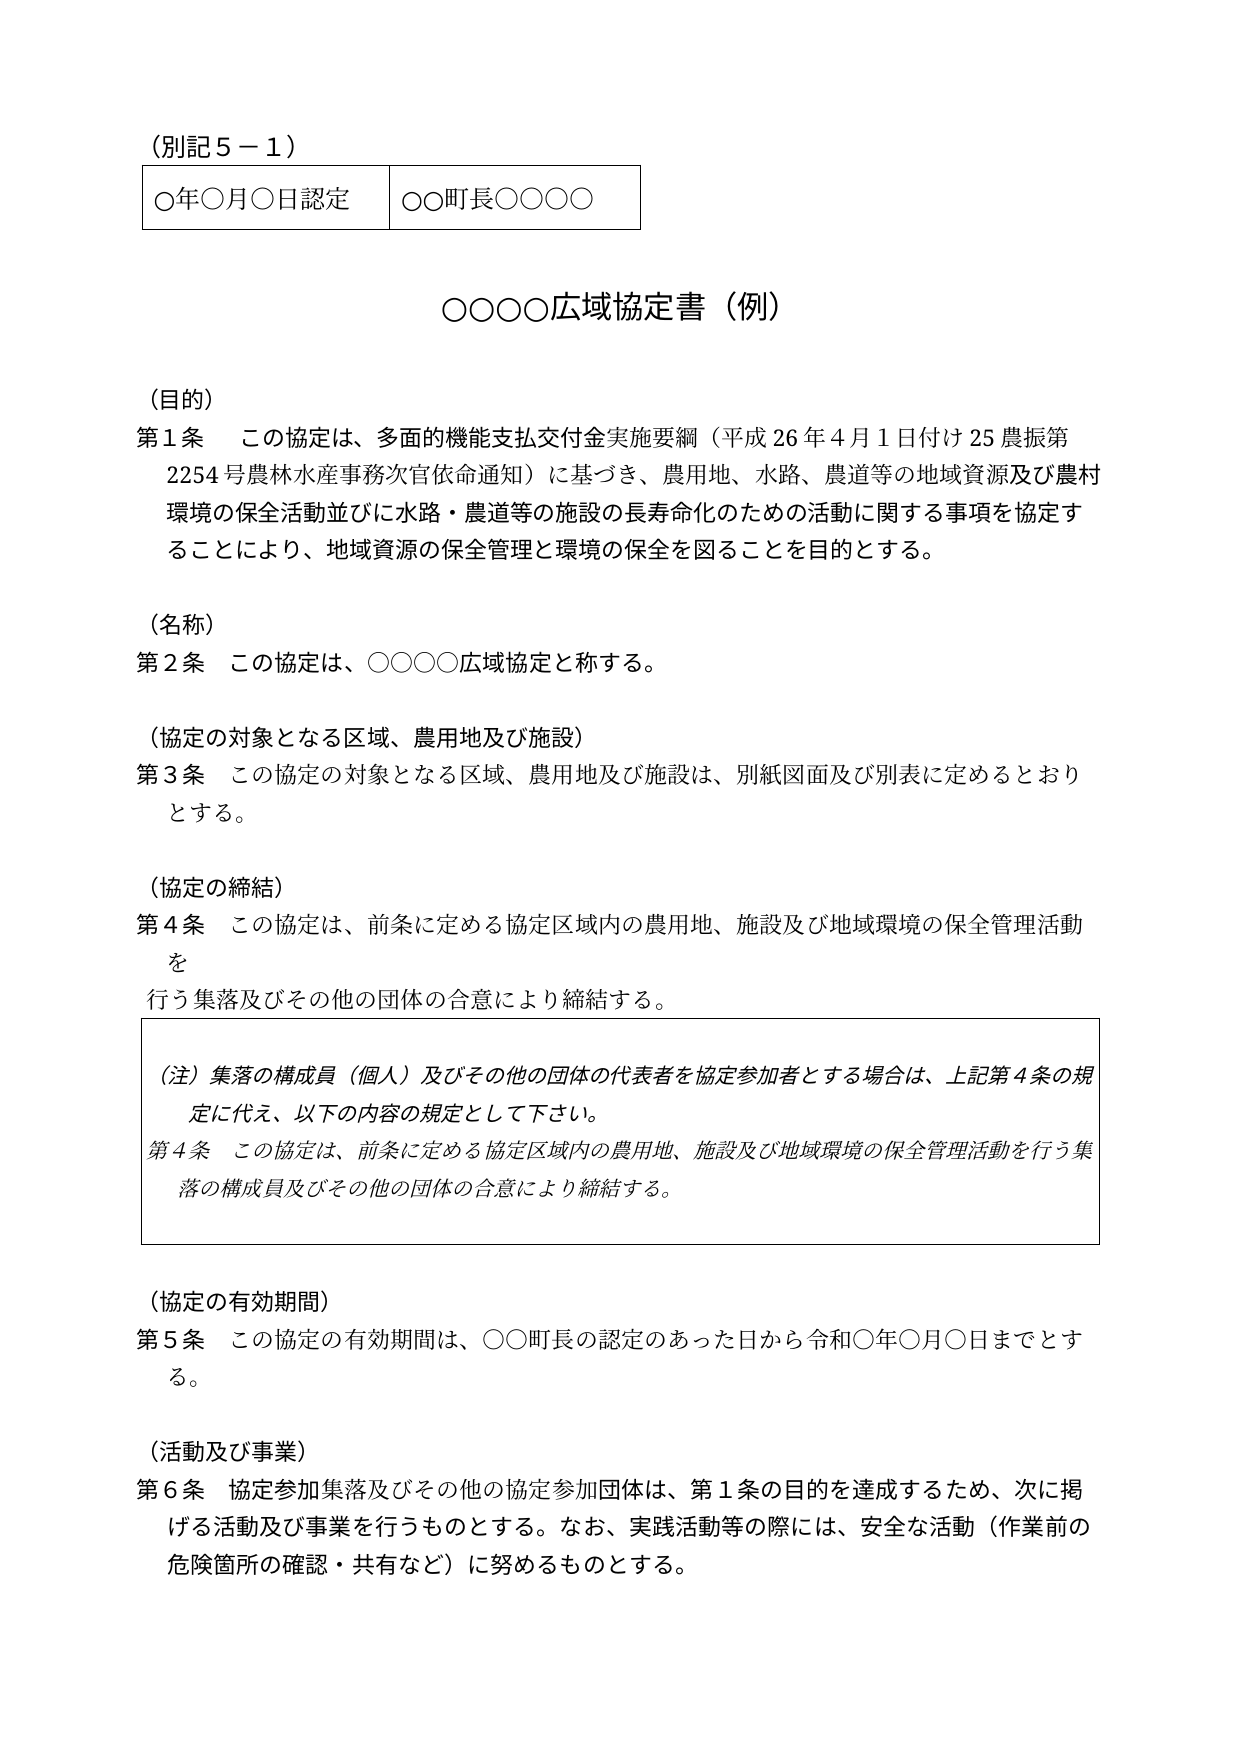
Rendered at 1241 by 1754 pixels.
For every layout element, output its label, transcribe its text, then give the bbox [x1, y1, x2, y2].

text （協定の締結） [136, 868, 1104, 905]
table_header （注）集落の構成員（個人）及びその他の団体の代表者を協定参加者とする場合は、上記第４条の規定に代え、以下の内容の規定として下さい。 第４条 この協定は、前条に定める協定区域内の農用地、施設及び地域環境の保全管理活動を行う集落の構成員及びその他の団体の合意により締結する。 [142, 1019, 1099, 1244]
text ○○○○広域協定書（例） [136, 268, 1104, 343]
text 第２条 この協定は、○○○○広域協定と称する。 [136, 643, 1104, 680]
text 第１条 この協定は、多面的機能支払交付金実施要綱（平成26年４月１日付け25農振第2254号農林水産事務次官依命通知）に基づき、農用地、水路、農道等の地域資源及び農村環境の保全活動並びに水路・農道等の施設の長寿命化のための活動に関する事項を協定することにより、地域資源の保全管理と環境の保全を図ることを目的とする。 [136, 418, 1104, 568]
text （協定の有効期間） [136, 1282, 1104, 1320]
text 第６条 協定参加集落及びその他の協定参加団体は、第１条の目的を達成するため、次に掲げる活動及び事業を行うものとする。なお、実践活動等の際には、安全な活動（作業前の危険箇所の確認・共有など）に努めるものとする。 [136, 1470, 1104, 1582]
text （協定の対象となる区域、農用地及び施設） [136, 718, 1104, 755]
text （名称） [136, 605, 1104, 643]
text （別記５－１） [136, 127, 1104, 164]
text （活動及び事業） [136, 1432, 1104, 1470]
text 行う集落及びその他の団体の合意により締結する。 [136, 980, 1104, 1018]
text 第４条 この協定は、前条に定める協定区域内の農用地、施設及び地域環境の保全管理活動を [136, 905, 1104, 980]
table_header ○○町長○○○○ [390, 166, 640, 229]
text 第３条 この協定の対象となる区域、農用地及び施設は、別紙図面及び別表に定めるとおりとする。 [136, 755, 1104, 830]
text 第５条 この協定の有効期間は、○○町長の認定のあった日から令和○年○月○日までとする。 [136, 1320, 1104, 1395]
text （目的） [136, 380, 1104, 418]
table_header ○年○月○日認定 [143, 166, 389, 229]
